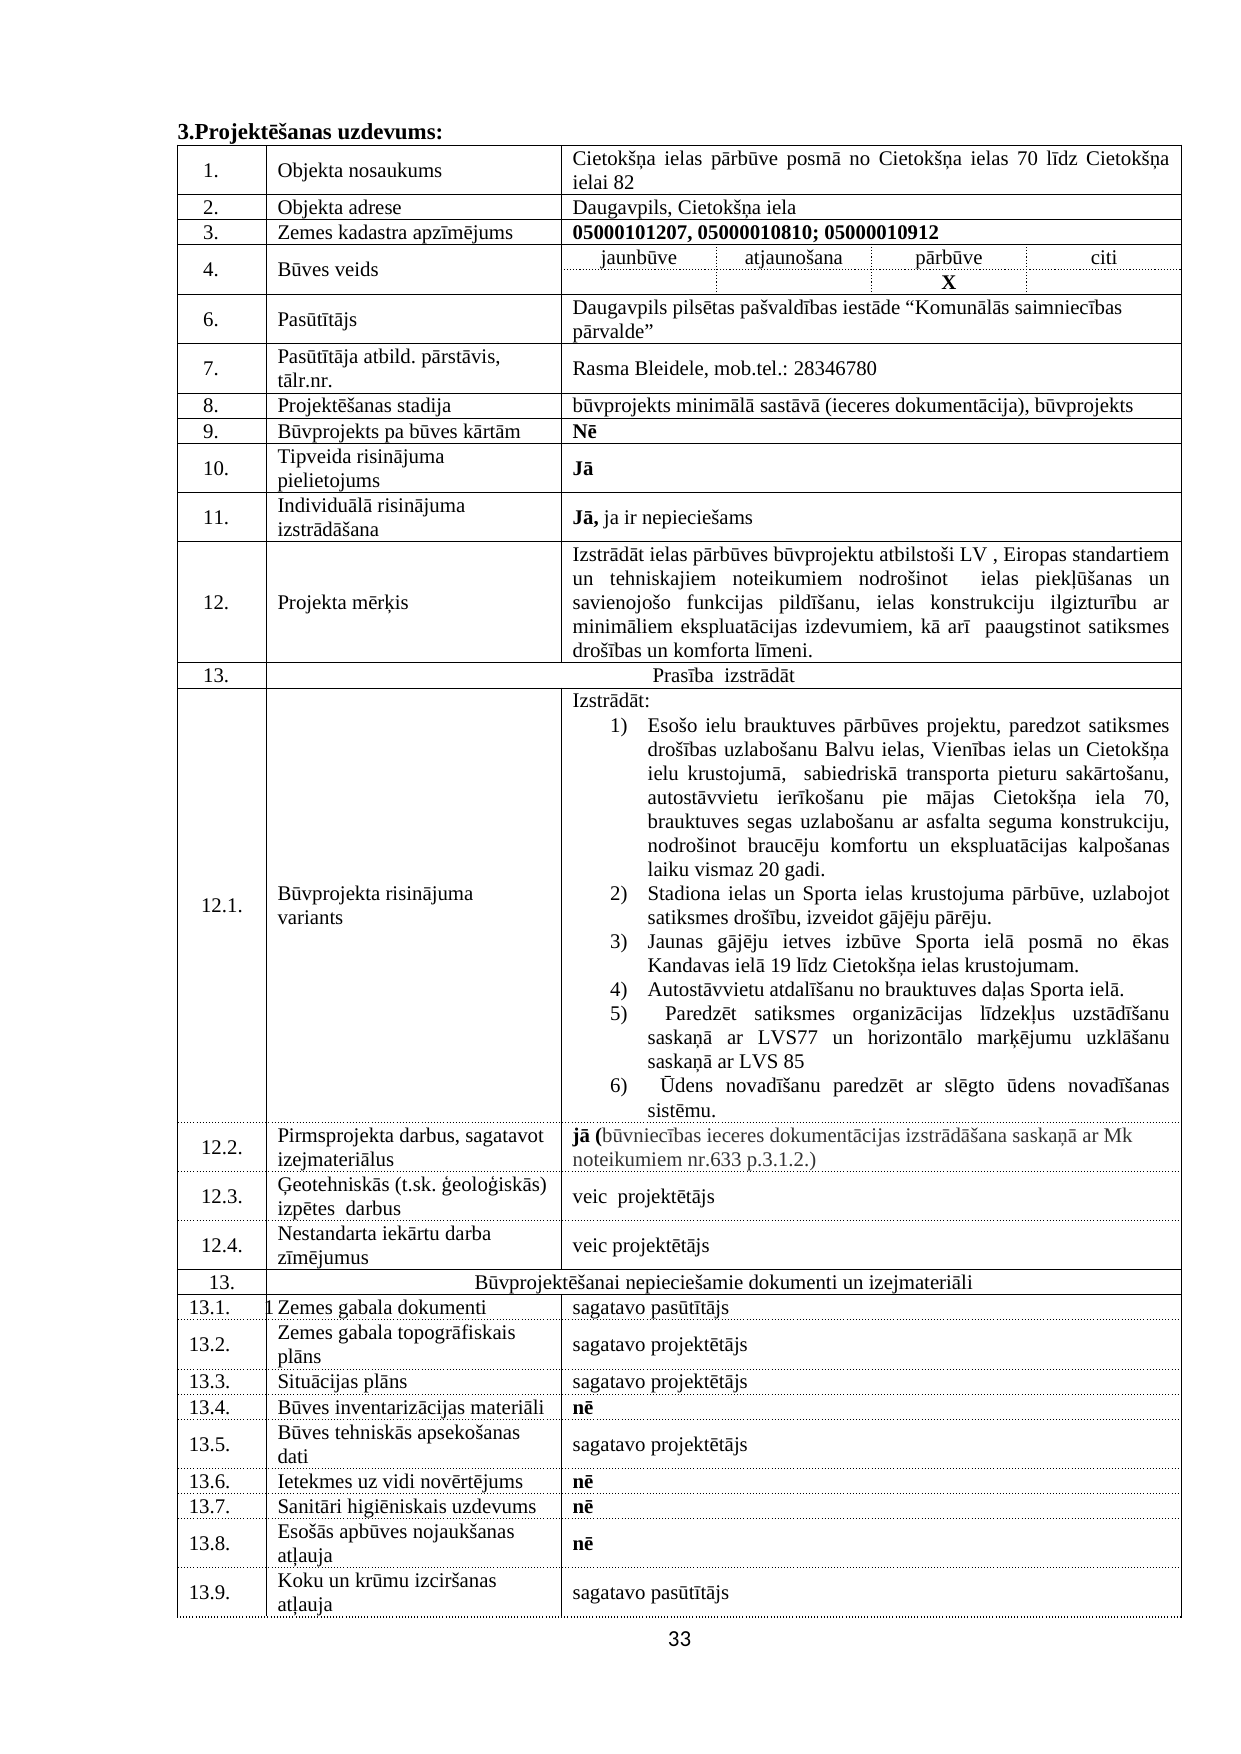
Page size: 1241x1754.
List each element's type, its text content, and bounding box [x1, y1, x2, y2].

table_cell [178, 444, 266, 492]
text 3.Projektēšanas uzdevums: [177, 118, 1181, 144]
table_cell Koku un krūmu izciršanas atļauja [267, 1567, 561, 1616]
table_header Objekta nosaukums [267, 146, 561, 194]
table_cell veic projektētājs [562, 1171, 1181, 1220]
table_cell Būves tehniskās apsekošanas dati [267, 1419, 561, 1468]
table_cell [178, 1493, 266, 1518]
table_cell Daugavpils, Cietokšņa iela [562, 195, 1181, 219]
table_cell Zemes gabala topogrāfiskais plāns [267, 1319, 561, 1368]
table_cell Pasūtītājs [267, 295, 561, 343]
table_cell [178, 419, 266, 443]
table_cell Būvprojektēšanai nepieciešamie dokumenti un izejmateriāli [267, 1270, 1181, 1294]
table_cell Nē [562, 419, 1181, 443]
table_cell Būves inventarizācijas materiāli [267, 1394, 561, 1419]
table_cell [178, 1419, 266, 1468]
table_cell Zemes gabala dokumenti [267, 1295, 561, 1319]
table_header [178, 146, 266, 194]
table_cell X [871, 269, 1026, 294]
table_cell [178, 344, 266, 392]
table_cell Būvprojekta risinājuma variants [267, 689, 561, 1122]
table_cell [178, 1394, 266, 1419]
table_cell jā (būvniecības ieceres dokumentācijas izstrādāšana saskaņā ar Mk noteikumiem nr.633 p.3.1.2.) [562, 1122, 1181, 1171]
table_cell [716, 269, 871, 294]
table_cell sagatavo projektētājs [562, 1369, 1181, 1393]
table_cell Prasība izstrādāt [267, 663, 1181, 687]
table_cell Esošās apbūves nojaukšanas atļauja [267, 1518, 561, 1567]
table_cell Ģeotehniskās (t.sk. ģeoloģiskās) izpētes darbus [267, 1171, 561, 1220]
table_cell veic projektētājs [562, 1220, 1181, 1269]
table_cell sagatavo pasūtītājs [562, 1567, 1181, 1616]
table_cell 1 [178, 1295, 266, 1319]
table_cell 05000101207, 05000010810; 05000010912 [562, 220, 1181, 244]
table_cell [178, 195, 266, 219]
table_header Cietokšņa ielas pārbūve posmā no Cietokšņa ielas 70 līdz Cietokšņa ielai 82 [562, 146, 1181, 194]
table_cell [178, 1369, 266, 1393]
table_cell [1026, 269, 1181, 294]
table_cell 12.2. [178, 1122, 266, 1171]
table_cell nē [562, 1468, 1181, 1493]
table_cell būvprojekts minimālā sastāvā (ieceres dokumentācija), būvprojekts [562, 394, 1181, 417]
table_cell [178, 295, 266, 343]
table_cell 13. [178, 1270, 266, 1294]
table_cell sagatavo projektētājs [562, 1419, 1181, 1468]
table_cell [178, 1518, 266, 1567]
table_cell Ietekmes uz vidi novērtējums [267, 1468, 561, 1493]
table_cell Rasma Bleidele, mob.tel.: 28346780 [562, 344, 1181, 392]
table_cell Jā, ja ir nepieciešams [562, 493, 1181, 541]
table_cell [562, 269, 716, 294]
table_cell [178, 493, 266, 541]
table_cell nē [562, 1518, 1181, 1567]
table_cell 12.3. [178, 1171, 266, 1220]
table_cell nē [562, 1394, 1181, 1419]
table_cell Būvprojekts pa būves kārtām [267, 419, 561, 443]
table_cell jaunbūve [562, 245, 716, 269]
table_cell Situācijas plāns [267, 1369, 561, 1393]
table_cell [178, 1319, 266, 1368]
table_cell Būves veids [267, 245, 561, 294]
table_cell Nestandarta iekārtu darba zīmējumus [267, 1220, 561, 1269]
table_cell Individuālā risinājuma izstrādāšana [267, 493, 561, 541]
table_cell [178, 1567, 266, 1616]
table_cell nē [562, 1493, 1181, 1518]
table_cell atjaunošana [716, 245, 871, 269]
table_cell Izstrādāt ielas pārbūves būvprojektu atbilstoši LV , Eiropas standartiem un tehniskajiem noteikumiem nodrošinot ielas piekļūšanas un savienojošo funkcijas pildīšanu, ielas konstrukciju ilgizturību ar minimāliem ekspluatācijas izdevumiem, kā arī paaugstinot satiksmes drošības un komforta līmeni. [562, 542, 1181, 662]
table_cell Objekta adrese [267, 195, 561, 219]
table_cell [178, 542, 266, 662]
table_cell Daugavpils pilsētas pašvaldības iestāde “Komunālās saimniecības pārvalde” [562, 295, 1181, 343]
table_cell Izstrādāt: Esošo ielu brauktuves pārbūves projektu, paredzot satiksmes drošības uzlabošanu Balvu ielas, Vienības ielas un Cietokšņa ielu krustojumā, sabiedriskā transporta pieturu sakārtošanu, autostāvvietu ierīkošanu pie mājas Cietokšņa iela 70, brauktuves segas uzlabošanu ar asfalta seguma konstrukciju, nodrošinot braucēju komfortu un ekspluatācijas kalpošanas laiku vismaz 20 gadi. Stadiona ielas un Sporta ielas krustojuma pārbūve, uzlabojot satiksmes drošību, izveidot gājēju pārēju. Jaunas gājēju ietves izbūve Sporta ielā posmā no ēkas Kandavas ielā 19 līdz Cietokšņa ielas krustojumam. Autostāvvietu atdalīšanu no brauktuves daļas Sporta ielā. Paredzēt satiksmes organizācijas līdzekļus uzstādīšanu saskaņā ar LVS77 un horizontālo marķējumu uzklāšanu saskaņā ar LVS 85 Ūdens novadīšanu paredzēt ar slēgto ūdens novadīšanas sistēmu. [562, 689, 1181, 1122]
table_cell Zemes kadastra apzīmējums [267, 220, 561, 244]
table_cell sagatavo pasūtītājs [562, 1295, 1181, 1319]
table_cell Pirmsprojekta darbus, sagatavot izejmateriālus [267, 1122, 561, 1171]
table_cell [178, 394, 266, 417]
table_cell Projekta mērķis [267, 542, 561, 662]
table_cell Pasūtītāja atbild. pārstāvis, tālr.nr. [267, 344, 561, 392]
table_cell [178, 663, 266, 687]
table_cell [178, 220, 266, 244]
table_cell Jā [562, 444, 1181, 492]
table_cell [178, 1468, 266, 1493]
table_cell [178, 245, 266, 294]
table_cell pārbūve [871, 245, 1026, 269]
table_cell 12.4. [178, 1220, 266, 1269]
table_cell citi [1026, 245, 1181, 269]
table_cell sagatavo projektētājs [562, 1319, 1181, 1368]
table_cell 12.1. [178, 689, 266, 1122]
table_cell Sanitāri higiēniskais uzdevums [267, 1493, 561, 1518]
table_cell Tipveida risinājuma pielietojums [267, 444, 561, 492]
table_cell Projektēšanas stadija [267, 394, 561, 417]
